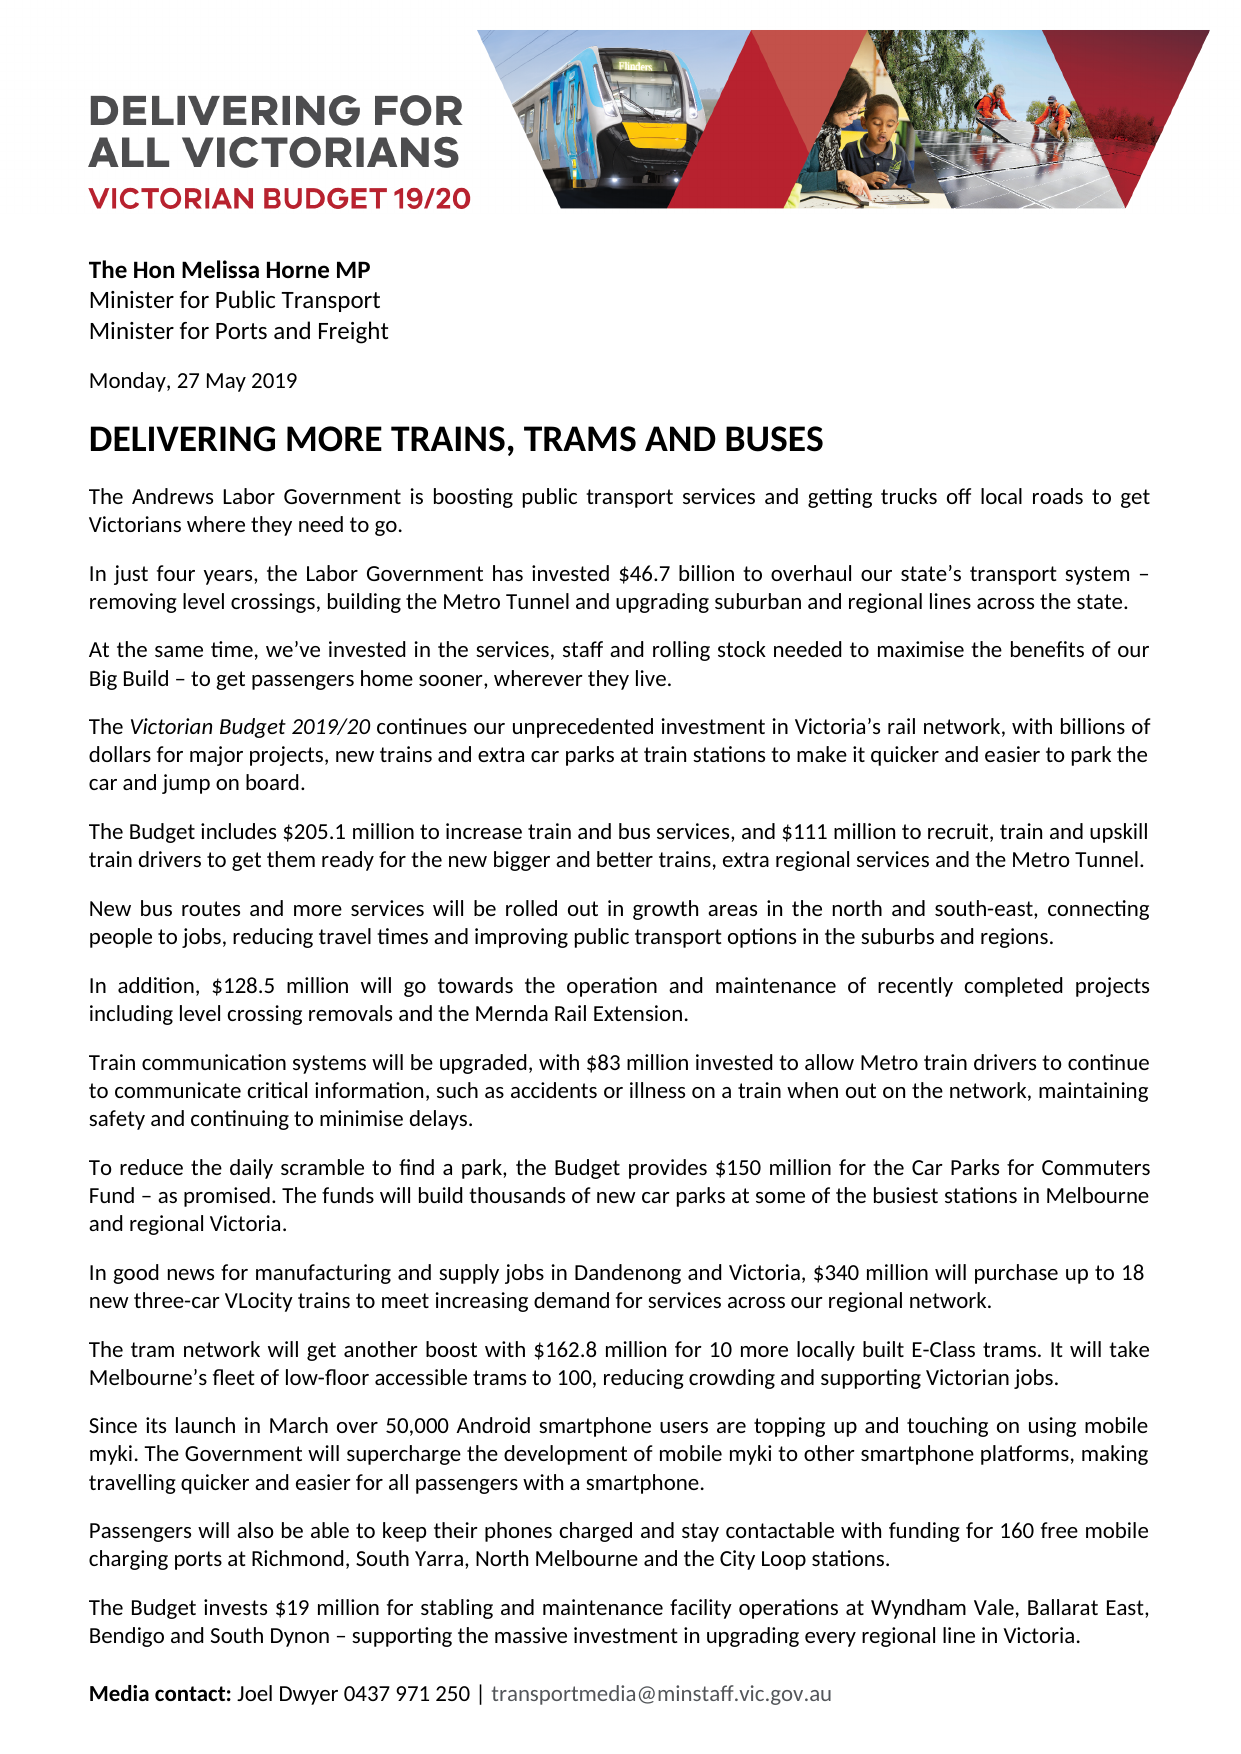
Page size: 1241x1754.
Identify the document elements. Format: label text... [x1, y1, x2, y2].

text Minister for Public Transport Minister for Ports and Freight [89, 284, 1152, 346]
text The Budget includes $205.1 million to increase train and bus services, and $111 million to recruit, train and upskill train drivers to get them ready for the new bigger and better trains, extra regional services and the Metro Tunnel. [89, 817, 1152, 873]
text At the same time, we’ve invested in the services, staff and rolling stock needed to maximise the benefits of our Big Build – to get passengers home sooner, wherever they live. [89, 636, 1152, 692]
text New bus routes and more services will be rolled out in growth areas in the north and south-east, connecting people to jobs, reducing travel times and improving public transport options in the suburbs and regions. [89, 894, 1152, 950]
picture [0, 0, 1241, 214]
text In addition, $128.5 million will go towards the operation and maintenance of recently completed projects including level crossing removals and the Mernda Rail Extension. [89, 971, 1152, 1027]
text The Victorian Budget 2019/20 continues our unprecedented investment in Victoria’s rail network, with billions of dollars for major projects, new trains and extra car parks at train stations to make it quicker and easier to park the car and jump on board. [89, 712, 1152, 797]
text Since its launch in March over 50,000 Android smartphone users are topping up and touching on using mobile myki. The Government will supercharge the development of mobile myki to other smartphone platforms, making travelling quicker and easier for all passengers with a smartphone. [89, 1412, 1152, 1496]
text The Hon Melissa Horne MP [89, 254, 1152, 284]
text The tram network will get another boost with $162.8 million for 10 more locally built E-Class trams. It will take Melbourne’s fleet of low-floor accessible trams to 100, reducing crowding and supporting Victorian jobs. [89, 1335, 1152, 1391]
text Passengers will also be able to keep their phones charged and stay contactable with funding for 160 free mobile charging ports at Richmond, South Yarra, North Melbourne and the City Loop stations. [89, 1516, 1152, 1572]
text In just four years, the Labor Government has invested $46.7 billion to overhaul our state’s transport system – removing level crossings, building the Metro Tunnel and upgrading suburban and regional lines across the state. [89, 559, 1152, 615]
subtitle DELIVERING MORE TRAINS, TRAMS AND BUSES [89, 415, 1152, 461]
text The Andrews Labor Government is boosting public transport services and getting trucks off local roads to get Victorians where they need to go. [89, 482, 1152, 538]
text The Budget invests $19 million for stabling and maintenance facility operations at Wyndham Vale, Ballarat East, Bendigo and South Dynon – supporting the massive investment in upgrading every regional line in Victoria. [89, 1593, 1152, 1649]
text To reduce the daily scramble to find a park, the Budget provides $150 million for the Car Parks for Commuters Fund – as promised. The funds will build thousands of new car parks at some of the busiest stations in Melbourne and regional Victoria. [89, 1153, 1152, 1237]
text In good news for manufacturing and supply jobs in Dandenong and Victoria, $340 million will purchase up to 18 new three-car VLocity trains to meet increasing demand for services across our regional network. [89, 1258, 1152, 1314]
text Monday, 27 May 2019 [89, 366, 1152, 394]
text Train communication systems will be upgraded, with $83 million invested to allow Metro train drivers to continue to communicate critical information, such as accidents or illness on a train when out on the network, maintaining safety and continuing to minimise delays. [89, 1048, 1152, 1132]
